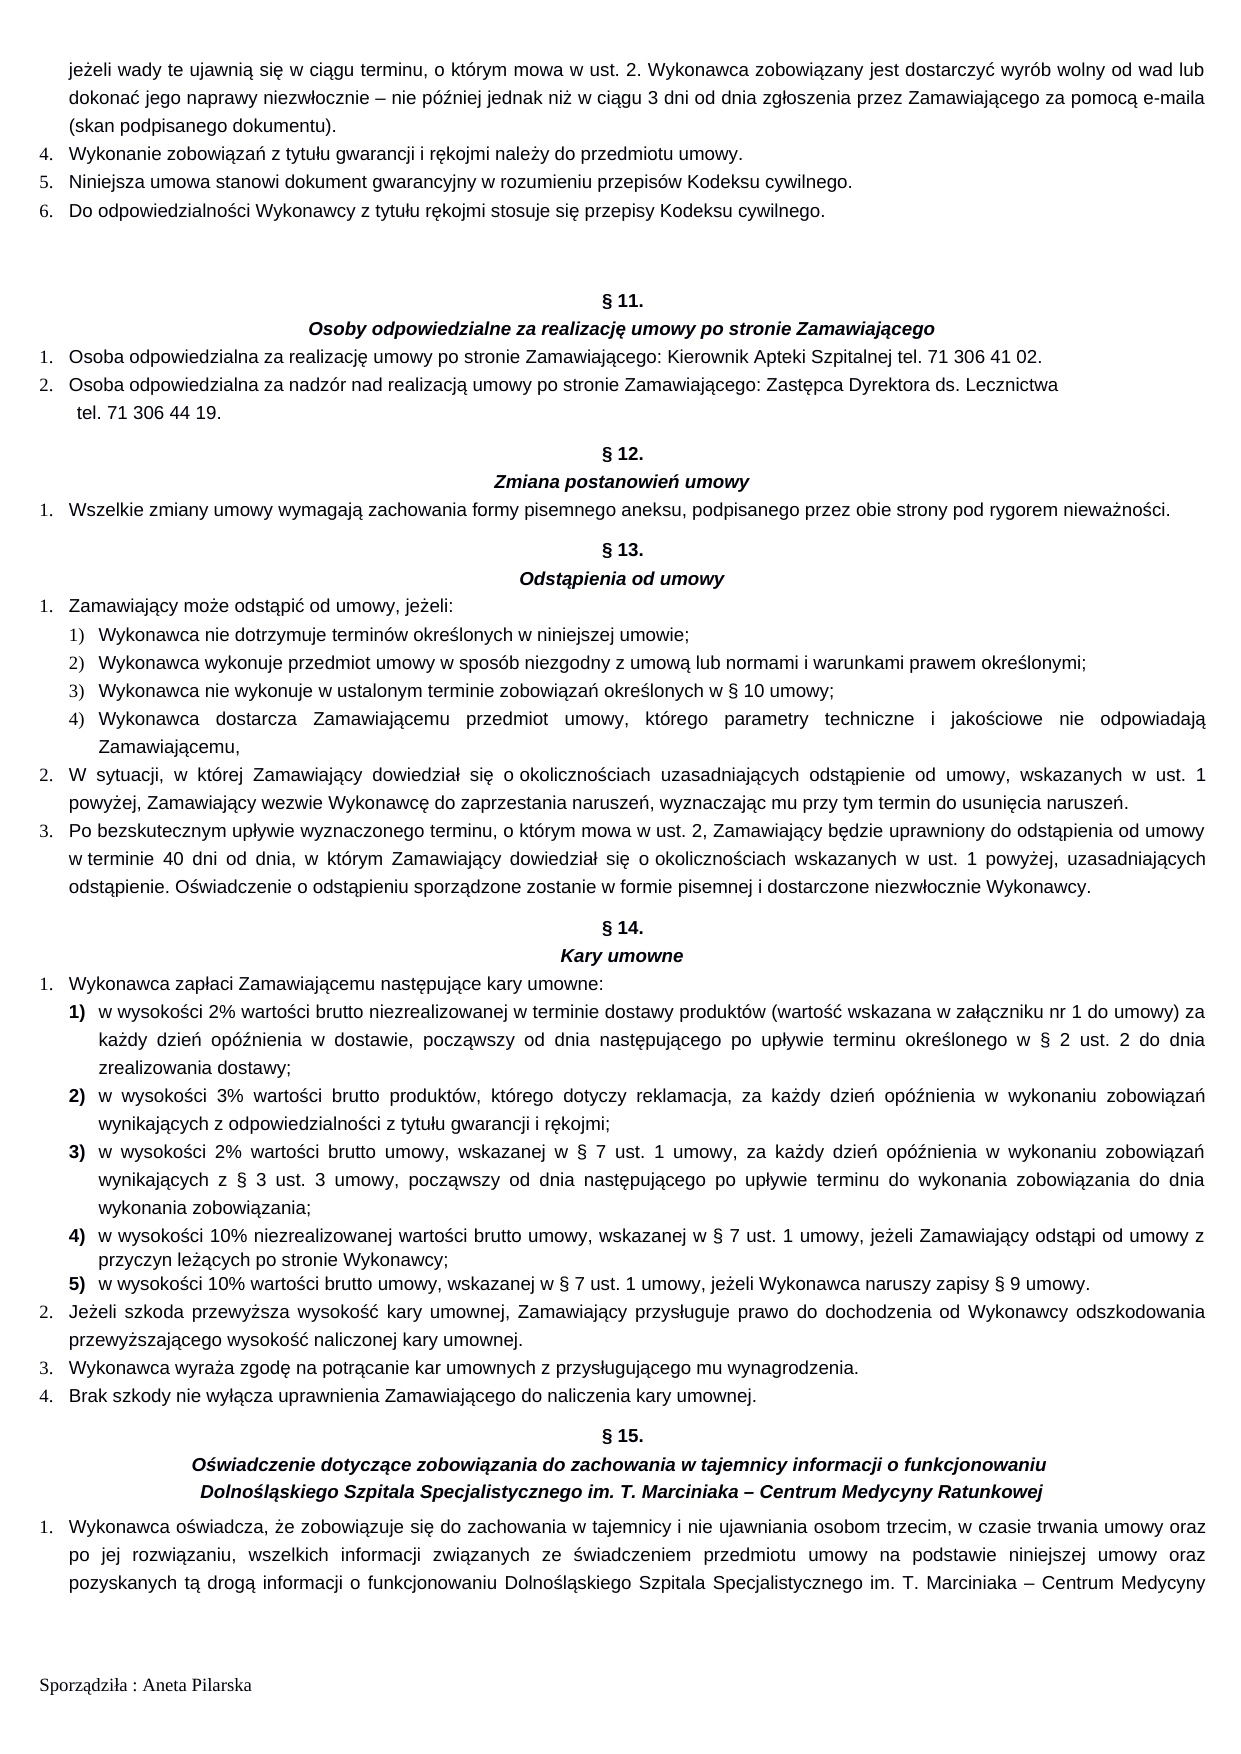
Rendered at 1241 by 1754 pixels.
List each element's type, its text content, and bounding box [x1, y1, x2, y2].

list tel. 71 306 44 19. [77, 402, 1206, 424]
list Wykonawca nie wykonuje w ustalonym terminie zobowiązań określonych w § 10 umowy; [69, 680, 1206, 701]
list w wysokości 10% wartości brutto umowy, wskazanej w § 7 ust. 1 umowy, jeżeli Wykonawca naruszy zapisy § 9 umowy. [69, 1272, 1206, 1294]
list Niniejsza umowa stanowi dokument gwarancyjny w rozumieniu przepisów Kodeksu cywilnego. [39, 171, 1206, 193]
list Wykonawca nie dotrzymuje terminów określonych w niniejszej umowie; [69, 623, 1206, 645]
text § 12. [39, 443, 1206, 464]
list Wykonanie zobowiązań z tytułu gwarancji i rękojmi należy do przedmiotu umowy. [39, 143, 1206, 165]
list w wysokości 10% niezrealizowanej wartości brutto umowy, wskazanej w § 7 ust. 1 umowy, jeżeli Zamawiający odstąpi od umowy z przyczyn leżących po stronie Wykonawcy; [69, 1225, 1206, 1270]
text Odstąpienia od umowy [39, 567, 1206, 589]
text Zmiana postanowień umowy [39, 471, 1206, 492]
text Kary umowne [39, 945, 1206, 966]
list Osoba odpowiedzialna za nadzór nad realizacją umowy po stronie Zamawiającego: Zastępca Dyrektora ds. Lecznictwa [39, 374, 1206, 396]
list Wykonawca wykonuje przedmiot umowy w sposób niezgodny z umową lub normami i warunkami prawem określonymi; [69, 652, 1206, 673]
list Zamawiający może odstąpić od umowy, jeżeli: [39, 595, 1206, 617]
list W sytuacji, w której Zamawiający dowiedział się o okolicznościach uzasadniających odstąpienie od umowy, wskazanych w ust. 1 powyżej, Zamawiający wezwie Wykonawcę do zaprzestania naruszeń, wyznaczając mu przy tym termin do usunięcia naruszeń. [39, 764, 1206, 814]
text § 11. [39, 290, 1206, 311]
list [39, 1516, 1206, 1593]
text Osoby odpowiedzialne za realizację umowy po stronie Zamawiającego [39, 318, 1206, 339]
list w wysokości 3% wartości brutto produktów, którego dotyczy reklamacja, za każdy dzień opóźnienia w wykonaniu zobowiązań wynikających z odpowiedzialności z tytułu gwarancji i rękojmi; [69, 1085, 1206, 1134]
list Osoba odpowiedzialna za realizację umowy po stronie Zamawiającego: Kierownik Apteki Szpitalnej tel. 71 306 41 02. [39, 346, 1206, 367]
list Wykonawca wyraża zgodę na potrącanie kar umownych z przysługującego mu wynagrodzenia. [39, 1357, 1206, 1378]
list w wysokości 2% wartości brutto niezrealizowanej w terminie dostawy produktów (wartość wskazana w załączniku nr 1 do umowy) za każdy dzień opóźnienia w dostawie, począwszy od dnia następującego po upływie terminu określonego w § 2 ust. 2 do dnia zrealizowania dostawy; [69, 1001, 1206, 1078]
list w wysokości 2% wartości brutto umowy, wskazanej w § 7 ust. 1 umowy, za każdy dzień opóźnienia w wykonaniu zobowiązań wynikających z § 3 ust. 3 umowy, począwszy od dnia następującego po upływie terminu do wykonania zobowiązania do dnia wykonania zobowiązania; [69, 1141, 1206, 1219]
list Brak szkody nie wyłącza uprawnienia Zamawiającego do naliczenia kary umownej. [39, 1385, 1206, 1406]
list Wykonawca dostarcza Zamawiającemu przedmiot umowy, którego parametry techniczne i jakościowe nie odpowiadają Zamawiającemu, [69, 708, 1206, 757]
list Do odpowiedzialności Wykonawcy z tytułu rękojmi stosuje się przepisy Kodeksu cywilnego. [39, 199, 1206, 221]
list Po bezskutecznym upływie wyznaczonego terminu, o którym mowa w ust. 2, Zamawiający będzie uprawniony do odstąpienia od umowy w terminie 40 dni od dnia, w którym Zamawiający dowiedział się o okolicznościach wskazanych w ust. 1 powyżej, uzasadniających odstąpienie. Oświadczenie o odstąpieniu sporządzone zostanie w formie pisemnej i dostarczone niezwłocznie Wykonawcy. [39, 820, 1206, 898]
text § 15. [39, 1425, 1206, 1447]
list Wszelkie zmiany umowy wymagają zachowania formy pisemnego aneksu, podpisanego przez obie strony pod rygorem nieważności. [39, 499, 1206, 520]
text § 14. [39, 917, 1206, 938]
list Wykonawca zapłaci Zamawiającemu następujące kary umowne: [39, 973, 1206, 994]
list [39, 59, 1206, 137]
text § 13. [39, 539, 1206, 561]
list Jeżeli szkoda przewyższa wysokość kary umownej, Zamawiający przysługuje prawo do dochodzenia od Wykonawcy odszkodowania przewyższającego wysokość naliczonej kary umownej. [39, 1300, 1206, 1350]
text Oświadczenie dotyczące zobowiązania do zachowania w tajemnicy informacji o funkcjonowaniu Dolnośląskiego Szpitala Specjalistycznego im. T. Marciniaka – Centrum Medycyny Ratunkowej [39, 1453, 1206, 1503]
